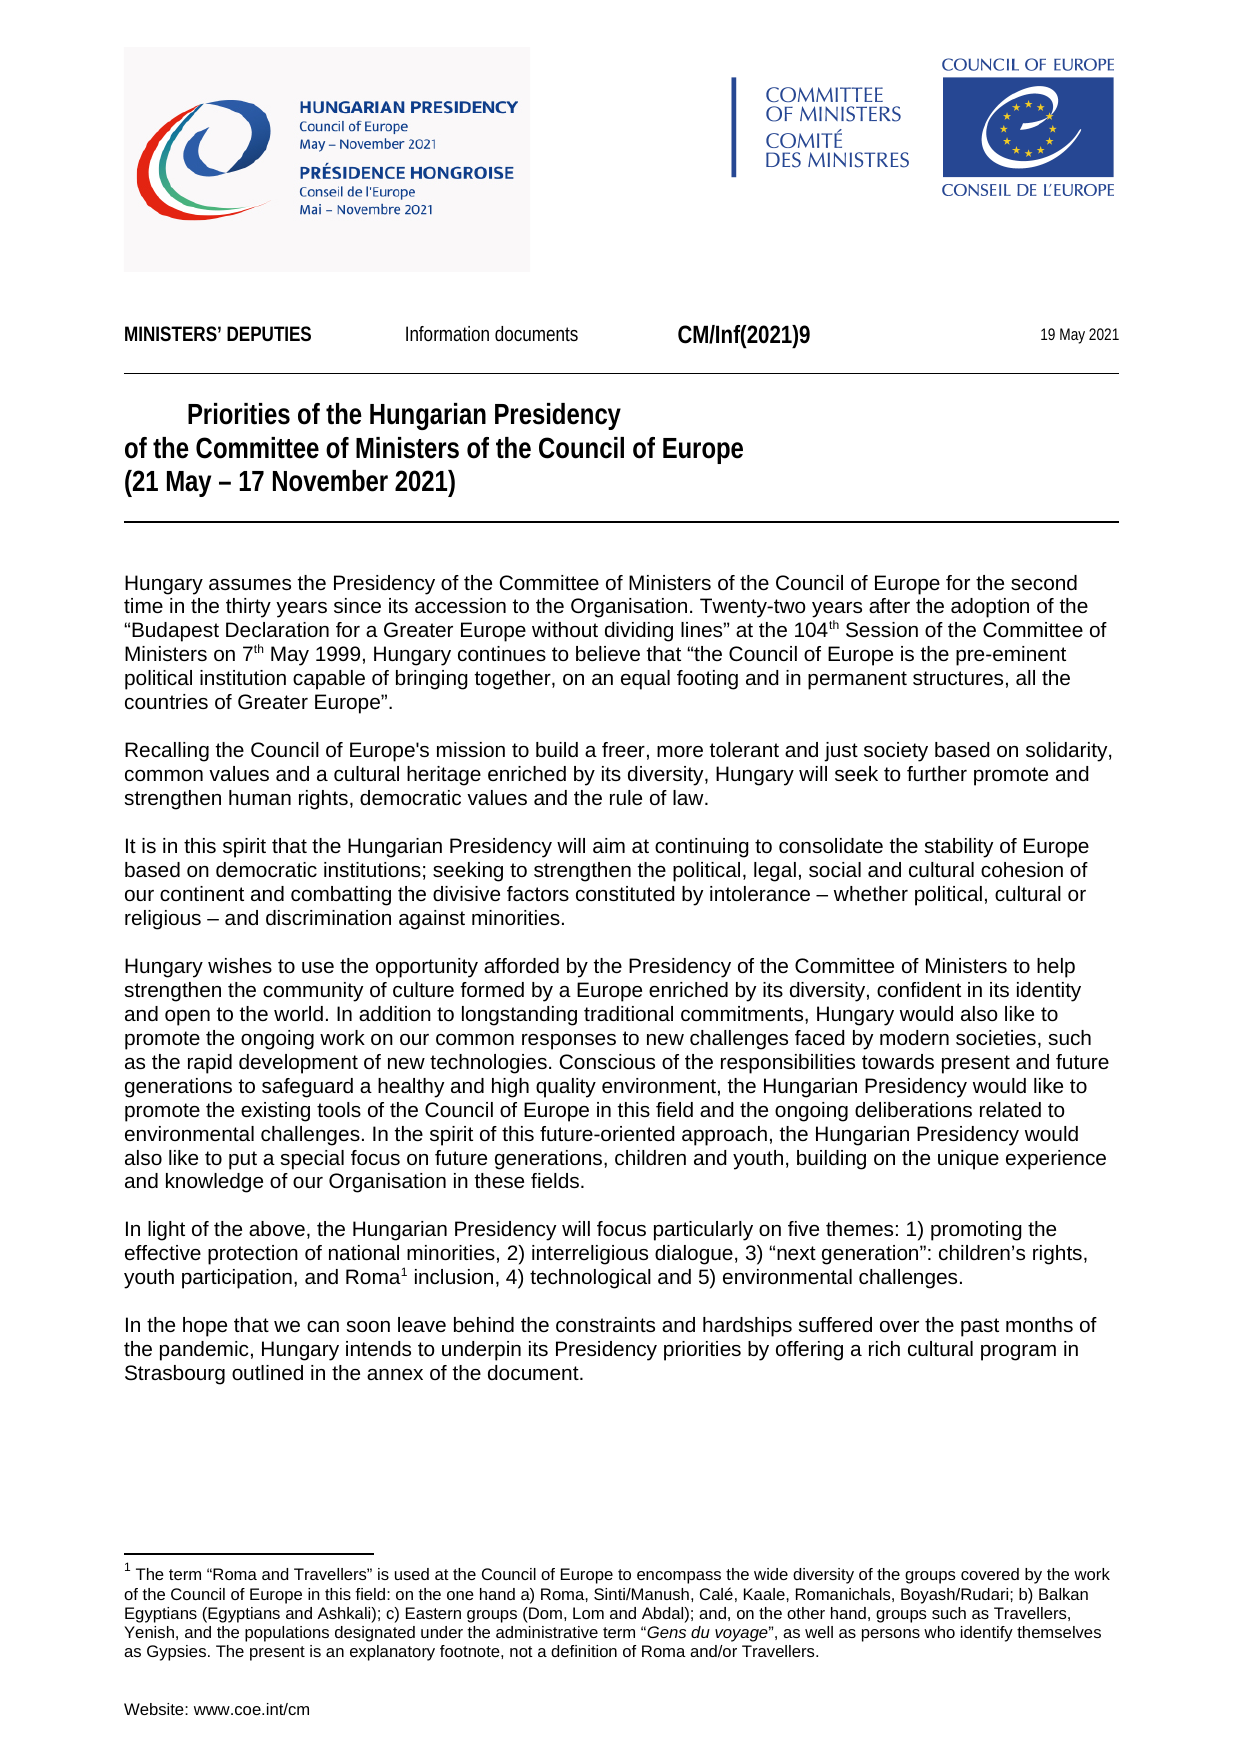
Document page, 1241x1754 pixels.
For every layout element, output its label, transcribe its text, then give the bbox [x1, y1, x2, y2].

table_header Priorities of the Hungarian Presidency of the Committee of Ministers of the Council of Europe (21 May – 17 November 2021) [124, 374, 1119, 521]
picture [17, 0, 1241, 1754]
table_header 19 May 2021 [870, 296, 1119, 373]
text It is in this spirit that the Hungarian Presidency will aim at continuing to consolidate the stability of Europe based on democratic institutions; seeking to strengthen the political, legal, social and cultural cohesion of our continent and combatting the divisive factors constituted by intolerance – whether political, cultural or religious – and discrimination against minorities. [124, 834, 1119, 930]
text Hungary assumes the Presidency of the Committee of Ministers of the Council of Europe for the second time in the thirty years since its accession to the Organisation. Twenty-two years after the adoption of the “Budapest Declaration for a Greater Europe without dividing lines” at the 104th Session of the Committee of Ministers on 7th May 1999, Hungary continues to believe that “the Council of Europe is the pre-eminent political institution capable of bringing together, on an equal footing and in permanent structures, all the countries of Greater Europe”. [124, 570, 1119, 714]
text In the hope that we can soon leave behind the constraints and hardships suffered over the past months of the pandemic, Hungary intends to underpin its Presidency priorities by offering a rich cultural program in Strasbourg outlined in the annex of the document. [124, 1313, 1119, 1385]
table_header MINISTERS’ DEPUTIES [124, 296, 373, 373]
text In light of the above, the Hungarian Presidency will focus particularly on five themes: 1) promoting the effective protection of national minorities, 2) interreligious dialogue, 3) “next generation”: children’s rights, youth participation, and Roma inclusion, 4) technological and 5) environmental challenges. [124, 1217, 1119, 1289]
text Recalling the Council of Europe's mission to build a freer, more tolerant and just society based on solidarity, common values and a cultural heritage enriched by its diversity, Hungary will seek to further promote and strengthen human rights, democratic values and the rule of law. [124, 738, 1119, 810]
table_header Information documents [373, 296, 621, 373]
text Hungary wishes to use the opportunity afforded by the Presidency of the Committee of Ministers to help strengthen the community of culture formed by a Europe enriched by its diversity, confident in its identity and open to the world. In addition to longstanding traditional commitments, Hungary would also like to promote the ongoing work on our common responses to new challenges faced by modern societies, such as the rapid development of new technologies. Conscious of the responsibilities towards present and future generations to safeguard a healthy and high quality environment, the Hungarian Presidency would like to promote the existing tools of the Council of Europe in this field and the ongoing deliberations related to environmental challenges. In the spirit of this future-oriented approach, the Hungarian Presidency would also like to put a special focus on future generations, children and youth, building on the unique experience and knowledge of our Organisation in these fields. [124, 954, 1119, 1193]
table_header CM/Inf(2021)9 [621, 296, 870, 373]
